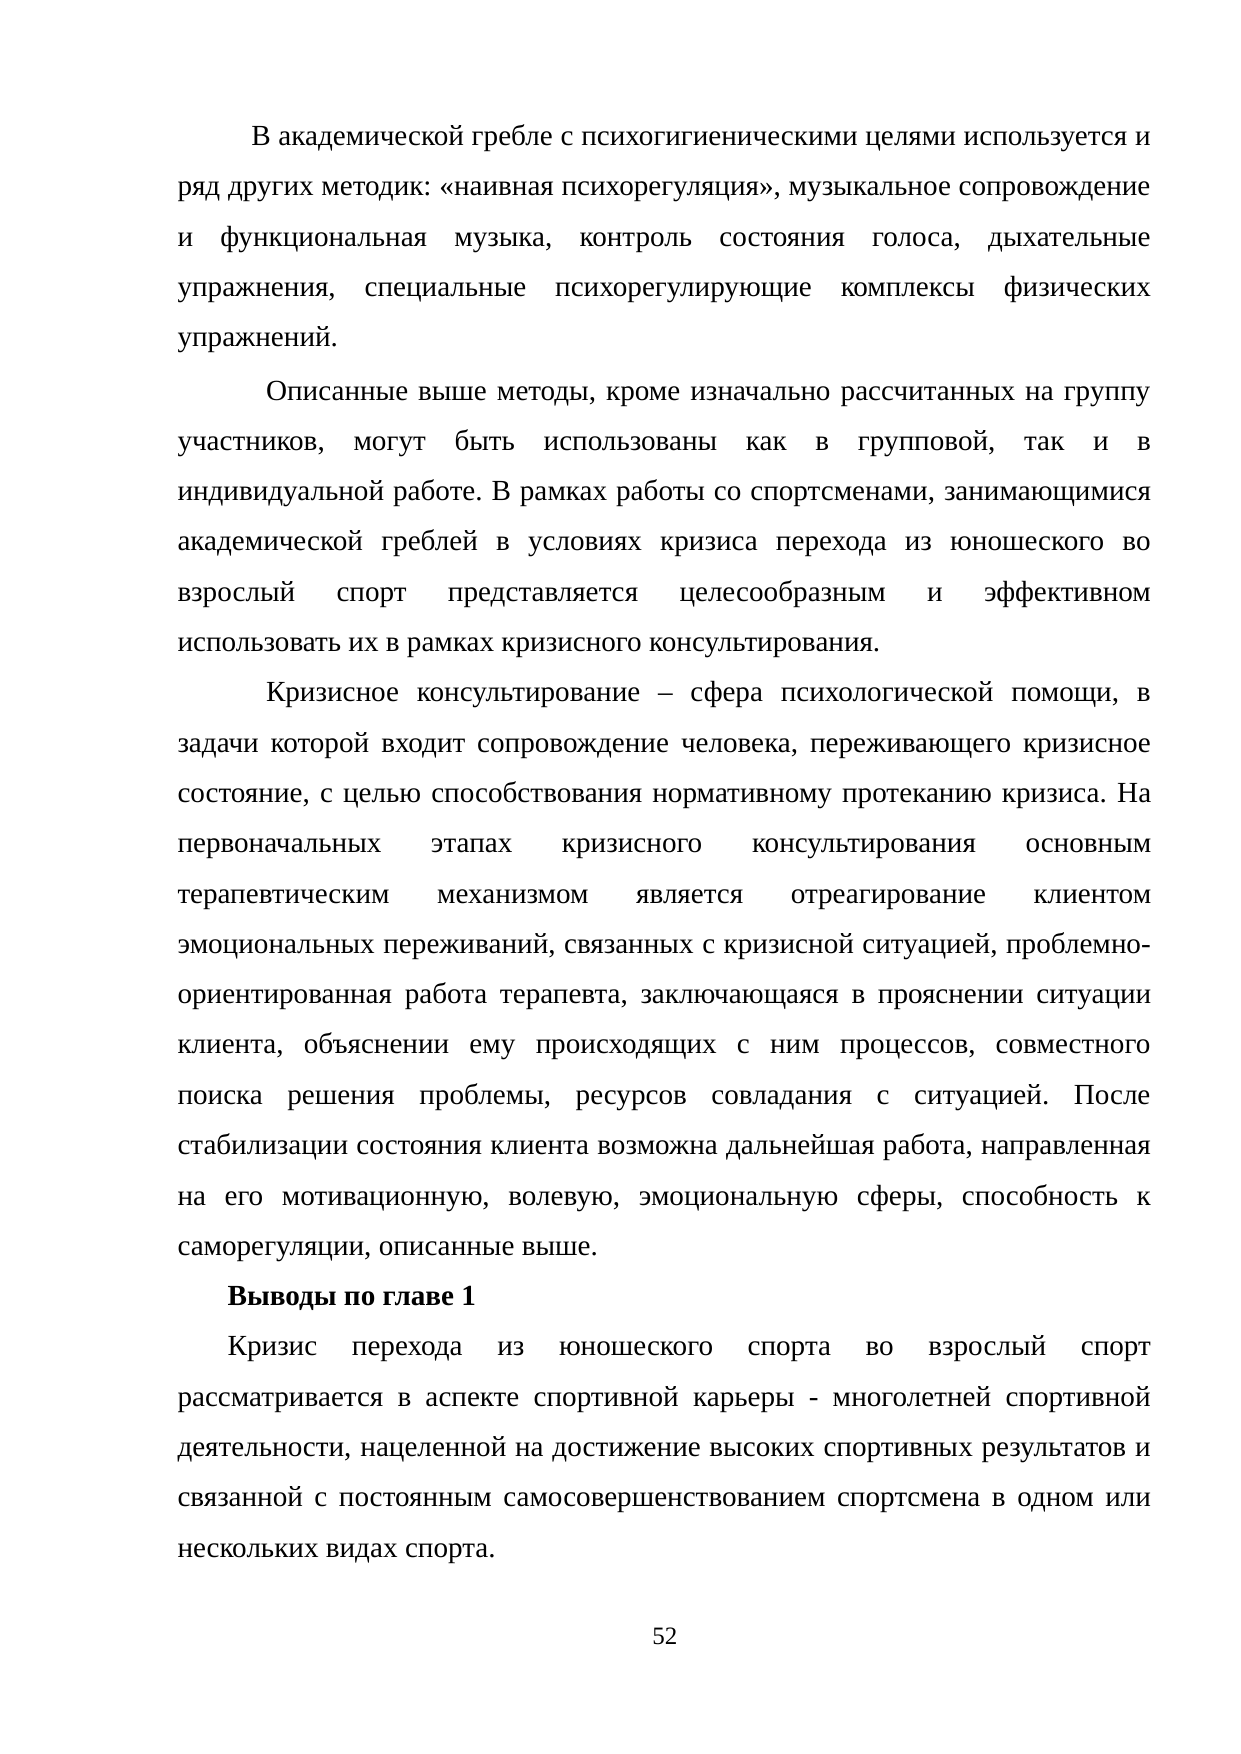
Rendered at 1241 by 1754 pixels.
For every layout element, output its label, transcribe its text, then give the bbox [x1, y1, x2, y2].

text Кризис перехода из юношеского спорта во взрослый спорт рассматривается в аспекте спортивной карьеры - многолетней спортивной деятельности, нацеленной на достижение высоких спортивных результатов и связанной с постоянным самосовершенствованием спортсмена в одном или нескольких видах спорта. [177, 1328, 1152, 1563]
text Кризисное консультирование – сфера психологической помощи, в задачи которой входит сопровождение человека, переживающего кризисное состояние, с целью способствования нормативному протеканию кризиса. На первоначальных этапах кризисного консультирования основным терапевтическим механизмом является отреагирование клиентом эмоциональных переживаний, связанных с кризисной ситуацией, проблемно-ориентированная работа терапевта, заключающаяся в прояснении ситуации клиента, объяснении ему происходящих с ним процессов, совместного поиска решения проблемы, ресурсов совладания с ситуацией. После стабилизации состояния клиента возможна дальнейшая работа, направленная на его мотивационную, волевую, эмоциональную сферы, способность к саморегуляции, описанные выше. [177, 674, 1152, 1261]
text В академической гребле с психогигиеническими целями используется и ряд других методик: «наивная психорегуляция», музыкальное сопровождение и функциональная музыка, контроль состояния голоса, дыхательные упражнения, специальные психорегулирующие комплексы физических упражнений. [177, 118, 1152, 353]
text Описанные выше методы, кроме изначально рассчитанных на группу участников, могут быть использованы как в групповой, так и в индивидуальной работе. В рамках работы со спортсменами, занимающимися академической греблей в условиях кризиса перехода из юношеского во взрослый спорт представляется целесообразным и эффективном использовать их в рамках кризисного консультирования. [177, 373, 1152, 658]
text Выводы по главе 1 [177, 1278, 1152, 1312]
